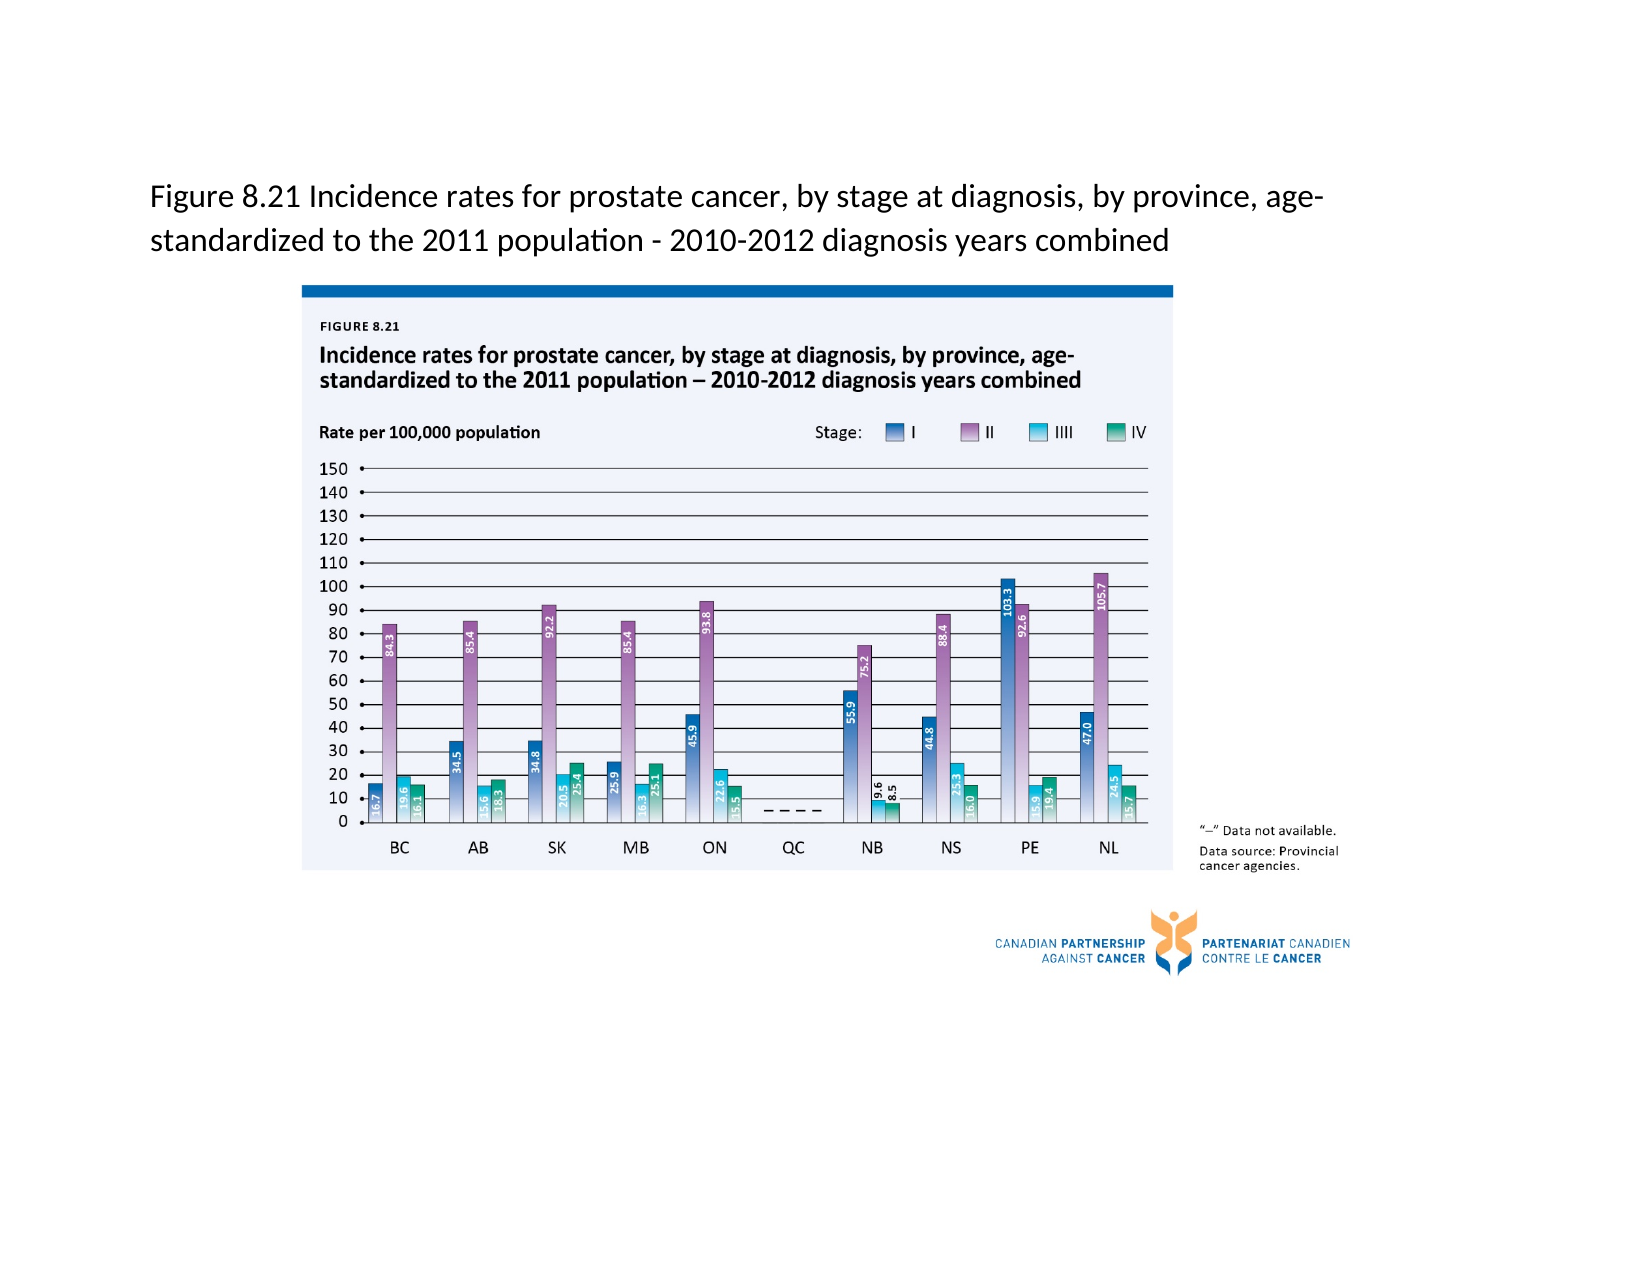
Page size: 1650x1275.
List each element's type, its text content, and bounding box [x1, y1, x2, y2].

picture [280, 262, 1370, 997]
subtitle Figure 8.21 Incidence rates for prostate cancer, by stage at diagnosis, by province, age-standardized to the 2011 population - 2010-2012 diagnosis years combined [150, 175, 1500, 260]
